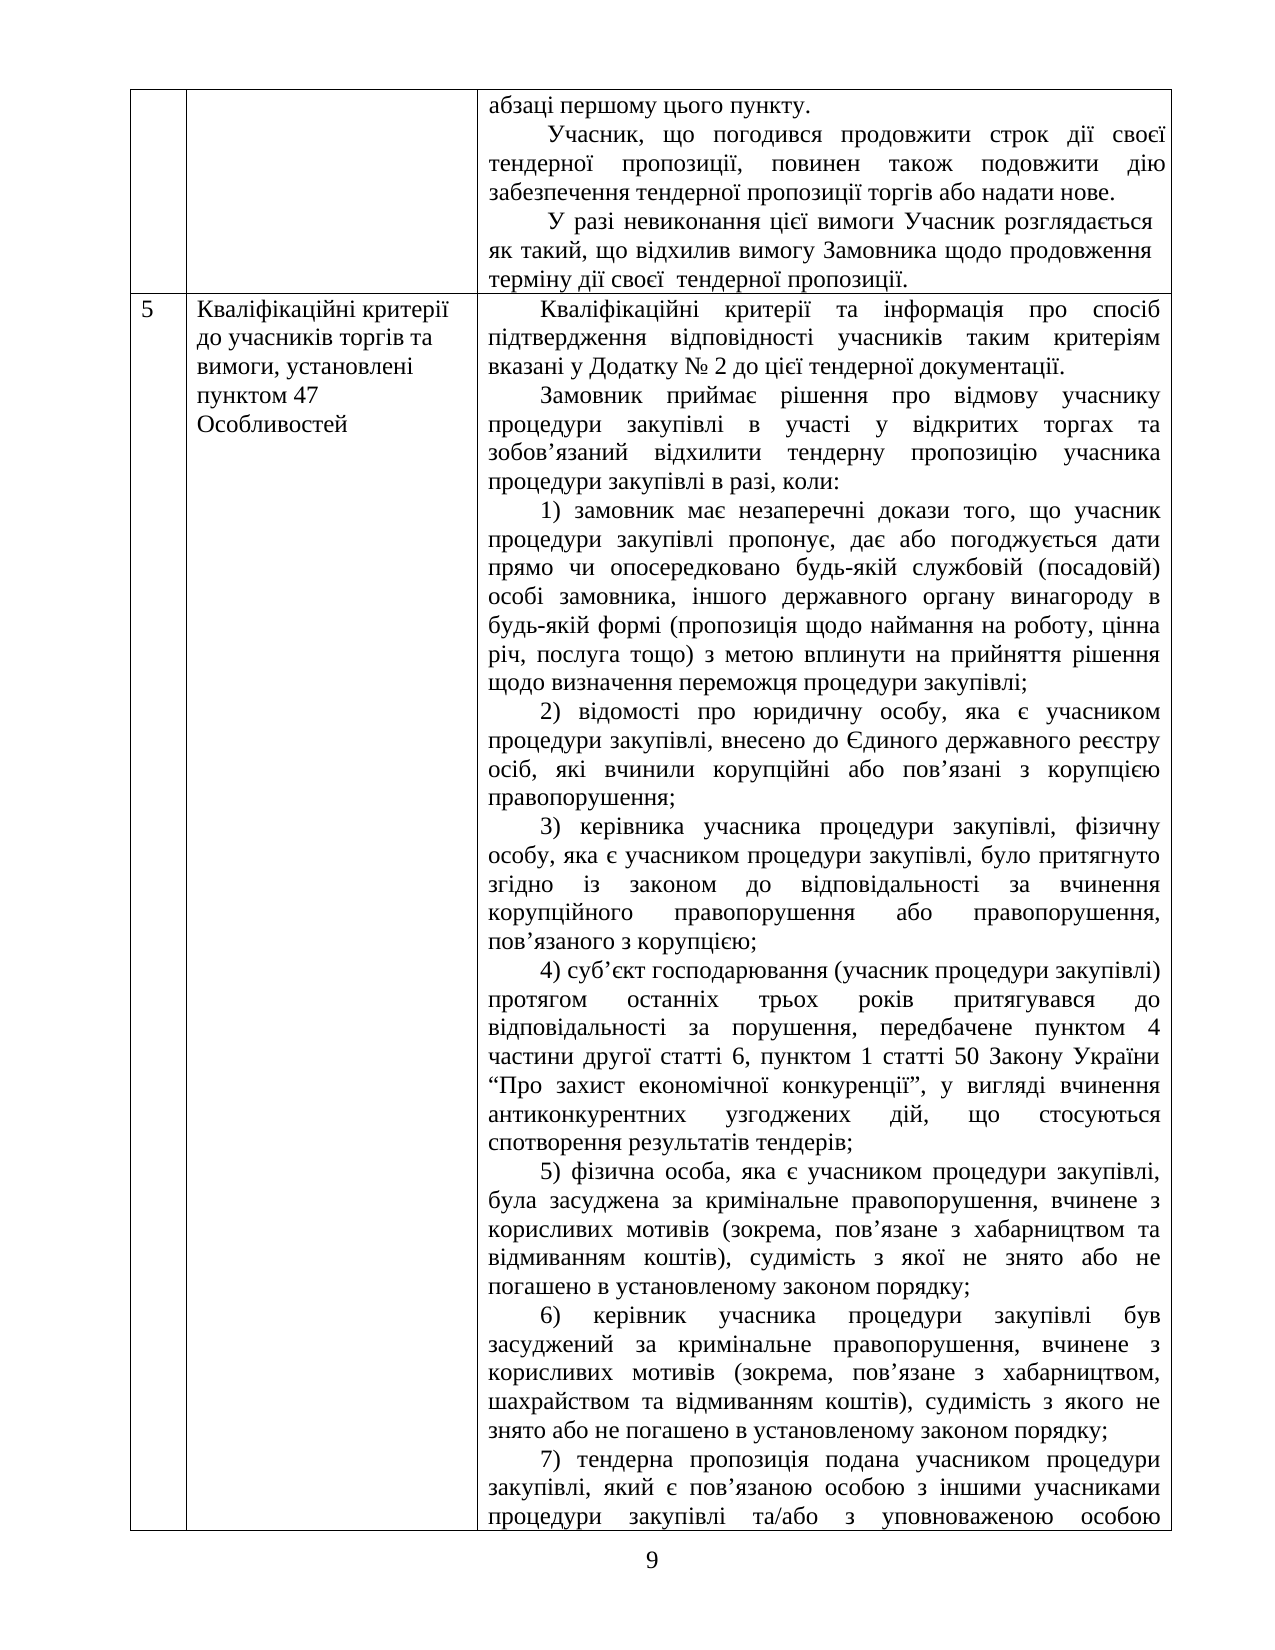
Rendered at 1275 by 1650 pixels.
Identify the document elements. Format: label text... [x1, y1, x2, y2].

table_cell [478, 294, 1171, 1530]
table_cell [187, 90, 477, 293]
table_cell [187, 294, 477, 1530]
table_cell 4 [131, 90, 186, 293]
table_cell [478, 90, 1171, 293]
table_cell 5 [131, 294, 186, 1530]
